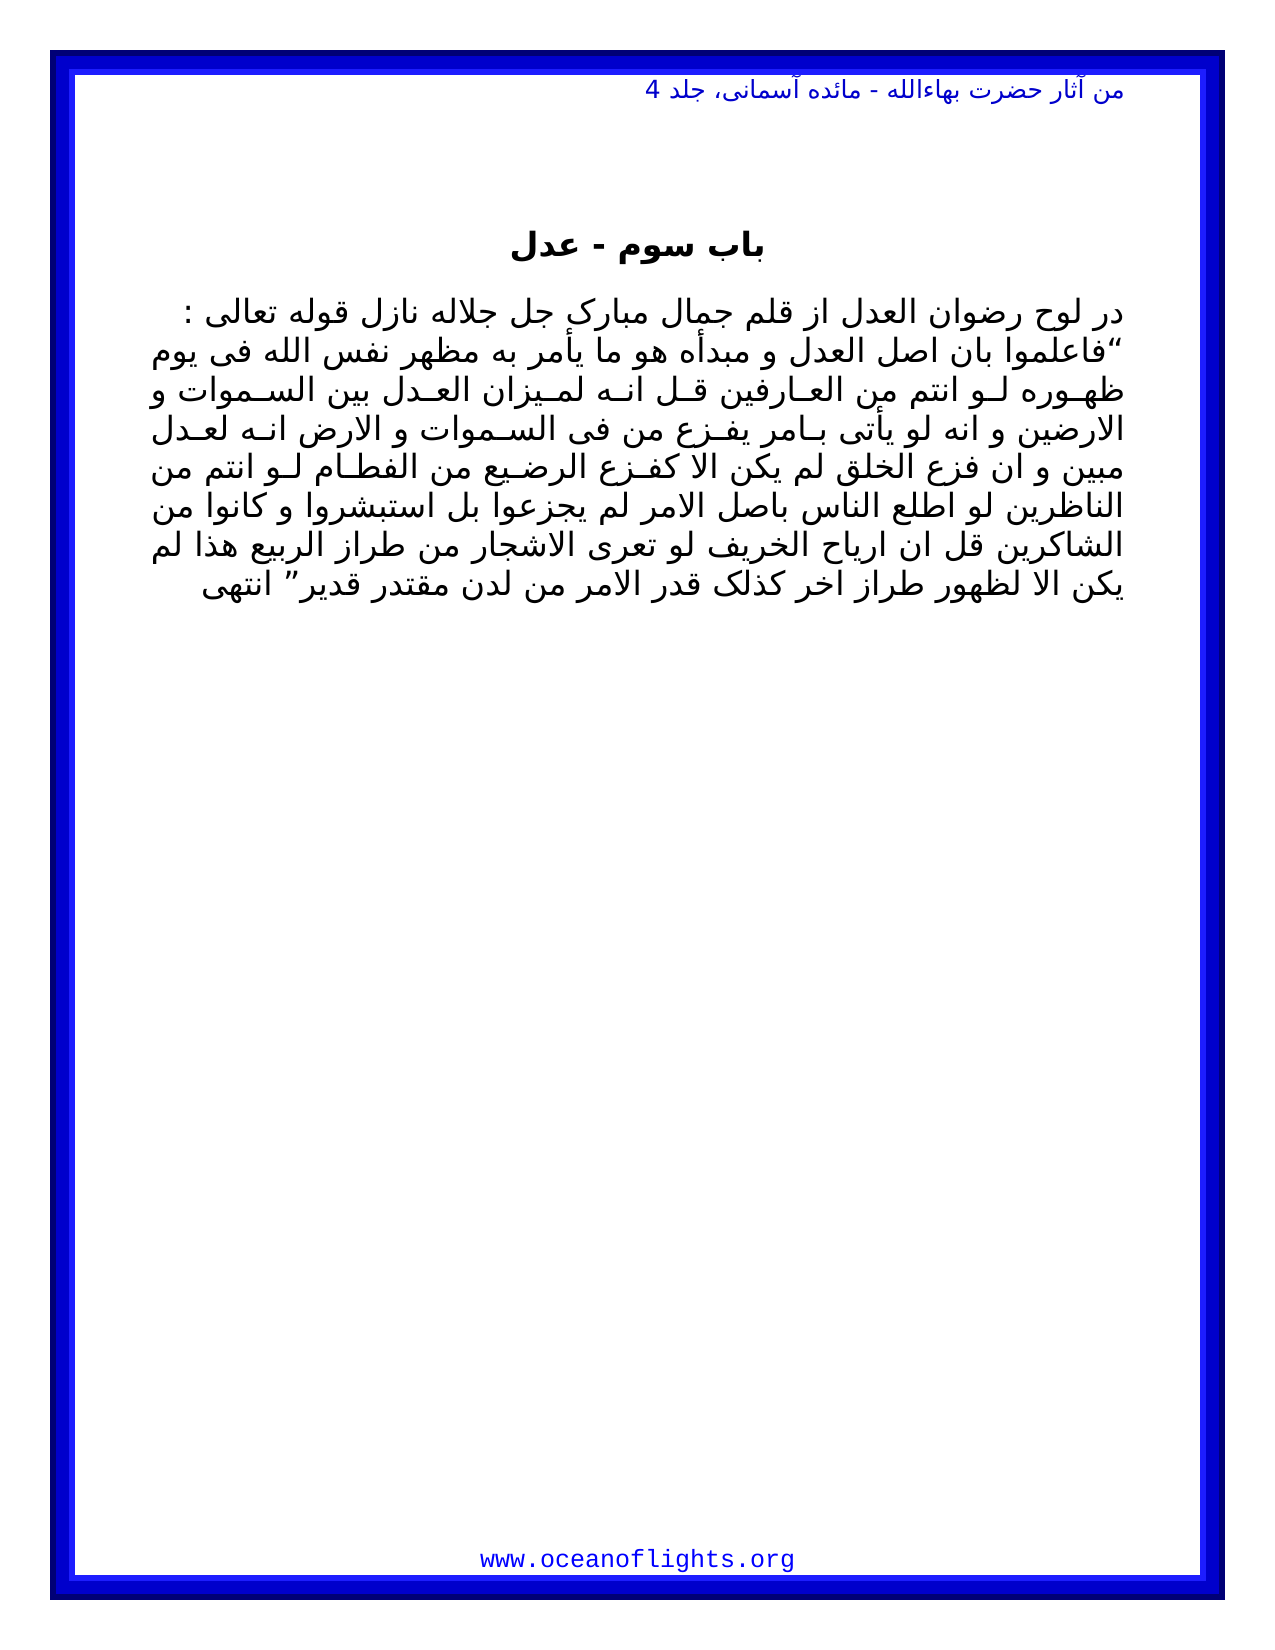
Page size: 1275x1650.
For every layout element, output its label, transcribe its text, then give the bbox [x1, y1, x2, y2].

text “فاعلموا بان اصل العدل و مبدأه هو ما یأمر به مظهر نفس الله فی یوم ظهوره لو انتم من العارفین قل انه لمیزان العدل بین السموات و الارضین و انه لو یأتی بامر یفزع من فی السموات و الارض انه لعدل مبین و ان فزع الخلق لم یکن الا کفزع الرضیع من الفطام لو انتم من الناظرین لو اطلع الناس باصل الامر لم یجزعوا بل استبشروا و کانوا من الشاکرین قل ان اریاح الخریف لو تعری الاشجار من طراز الربیع هذا لم یکن الا لظهور طراز اخر کذلک قدر الامر من لدن مقتدر قدیر” انتهی [150, 331, 1125, 603]
text باب سوم - عدل [150, 225, 1125, 264]
text در لوح رضوان العدل از قلم جمال مبارک جل جلاله نازل قوله تعالی : [150, 293, 1125, 331]
